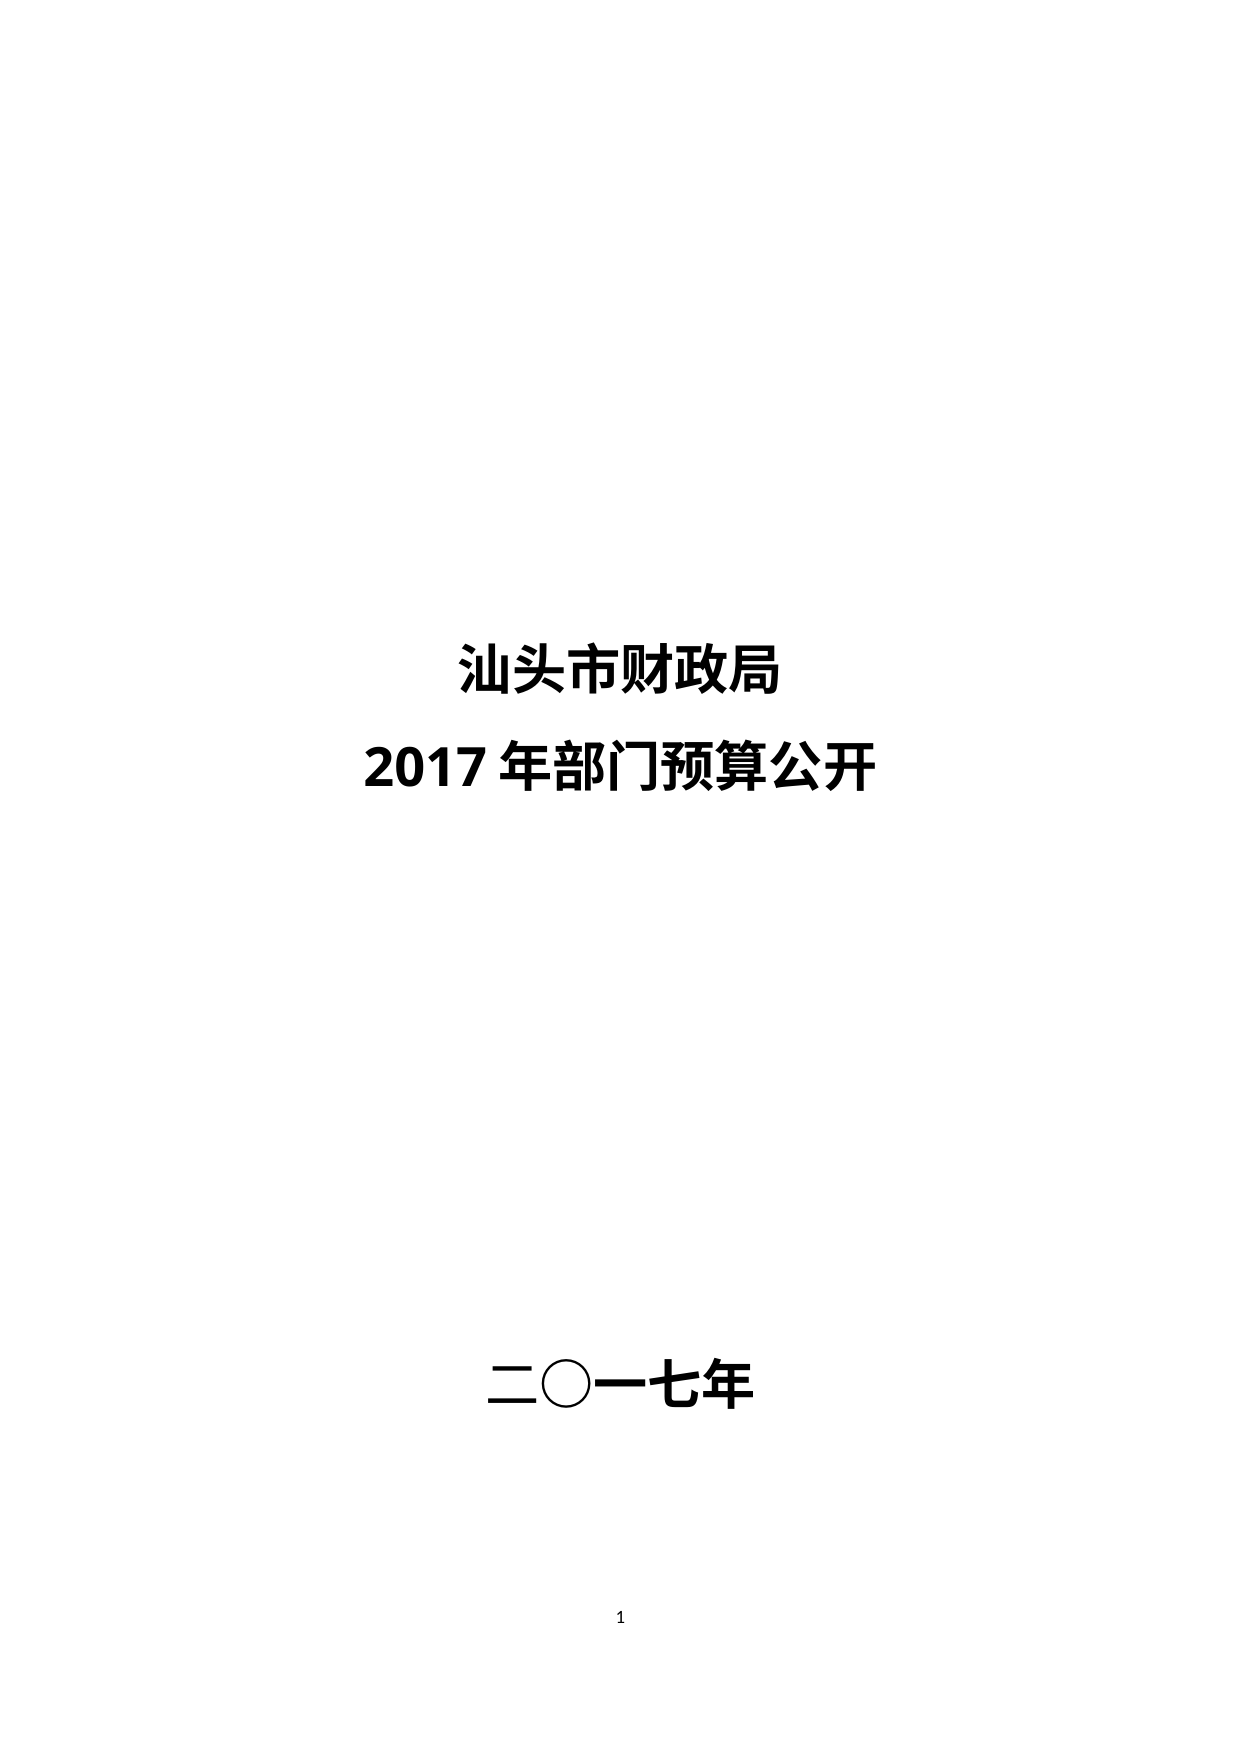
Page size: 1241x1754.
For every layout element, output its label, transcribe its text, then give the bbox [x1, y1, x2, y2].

text 汕头市财政局 [187, 617, 1053, 714]
text 二○一七年 [187, 1332, 1053, 1429]
text 2017年部门预算公开 [187, 714, 1053, 812]
